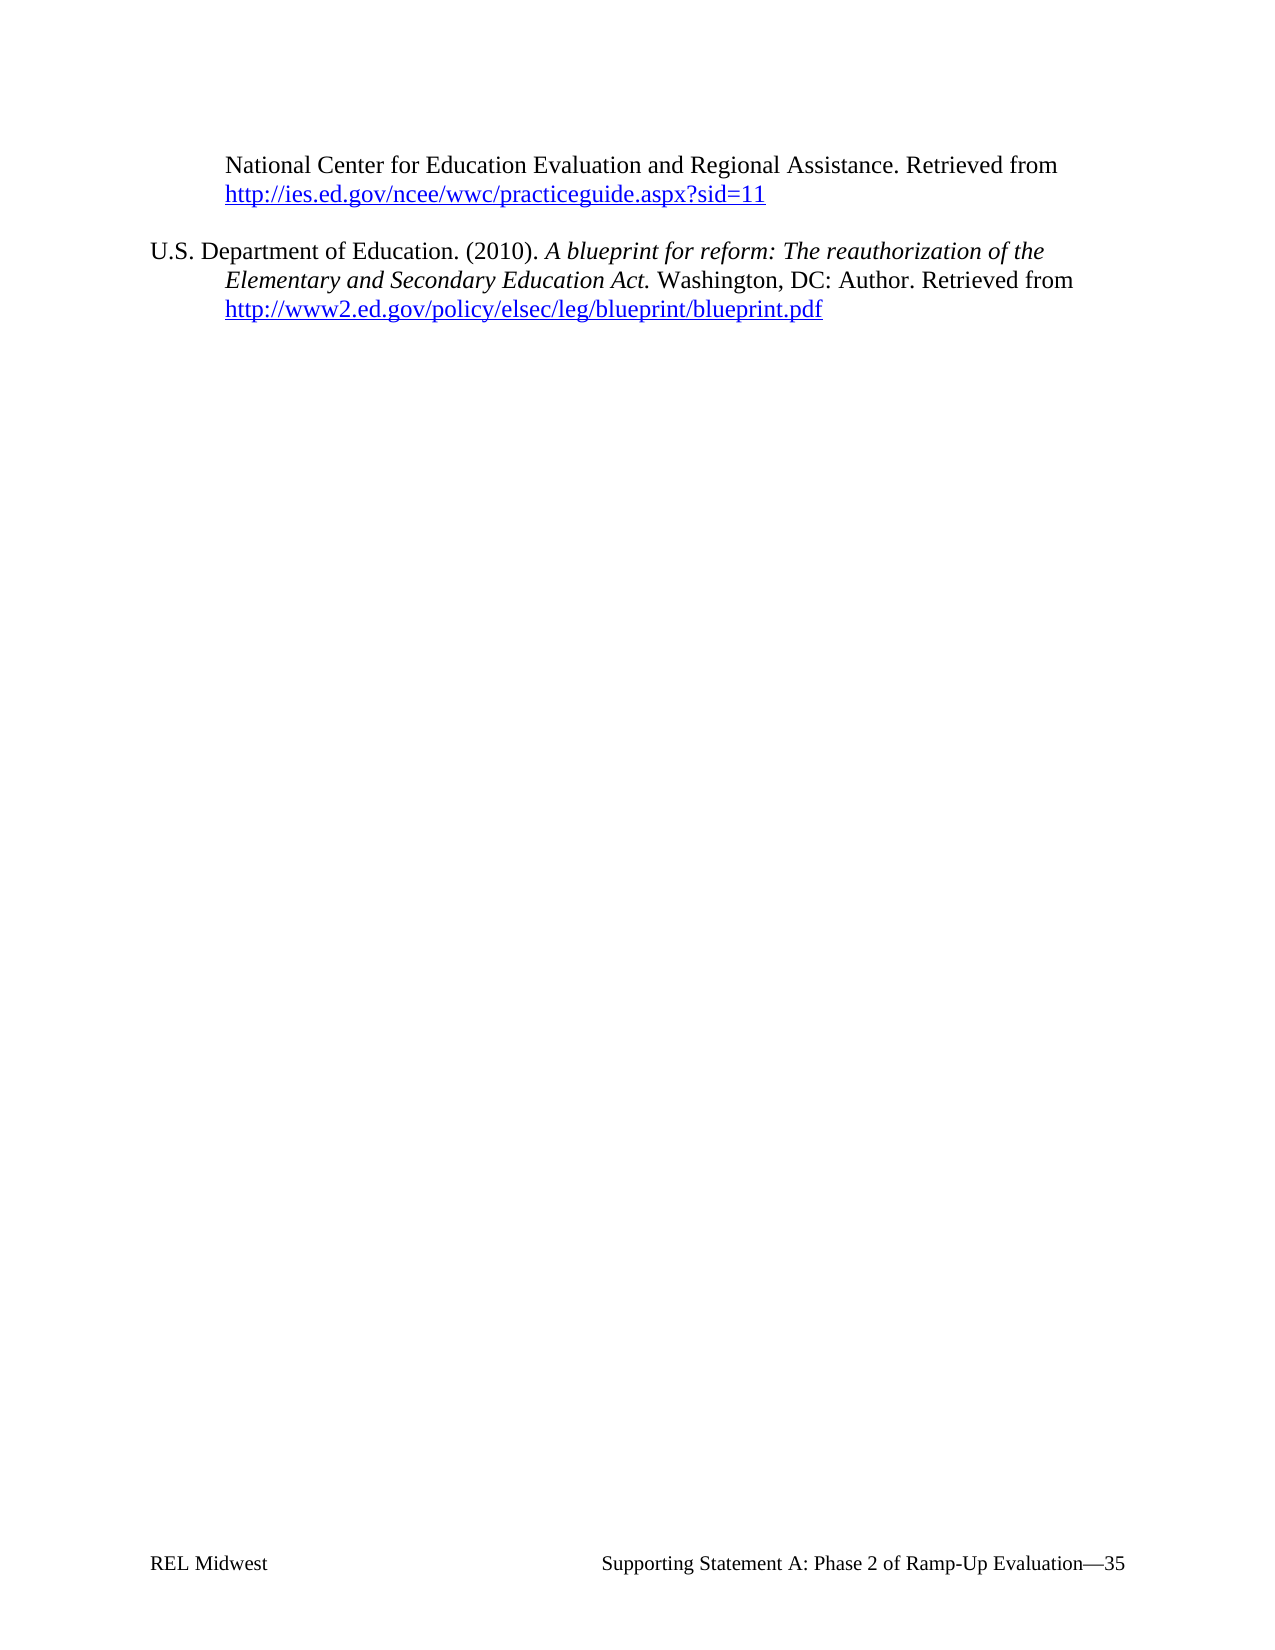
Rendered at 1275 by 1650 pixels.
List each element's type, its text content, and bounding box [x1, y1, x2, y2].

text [150, 150, 1125, 207]
text U.S. Department of Education. (2010). A blueprint for reform: The reauthorization of the Elementary and Secondary Education Act. Washington, DC: Author. Retrieved from http://www2.ed.gov/policy/elsec/leg/blueprint/blueprint.pdf [150, 236, 1125, 322]
